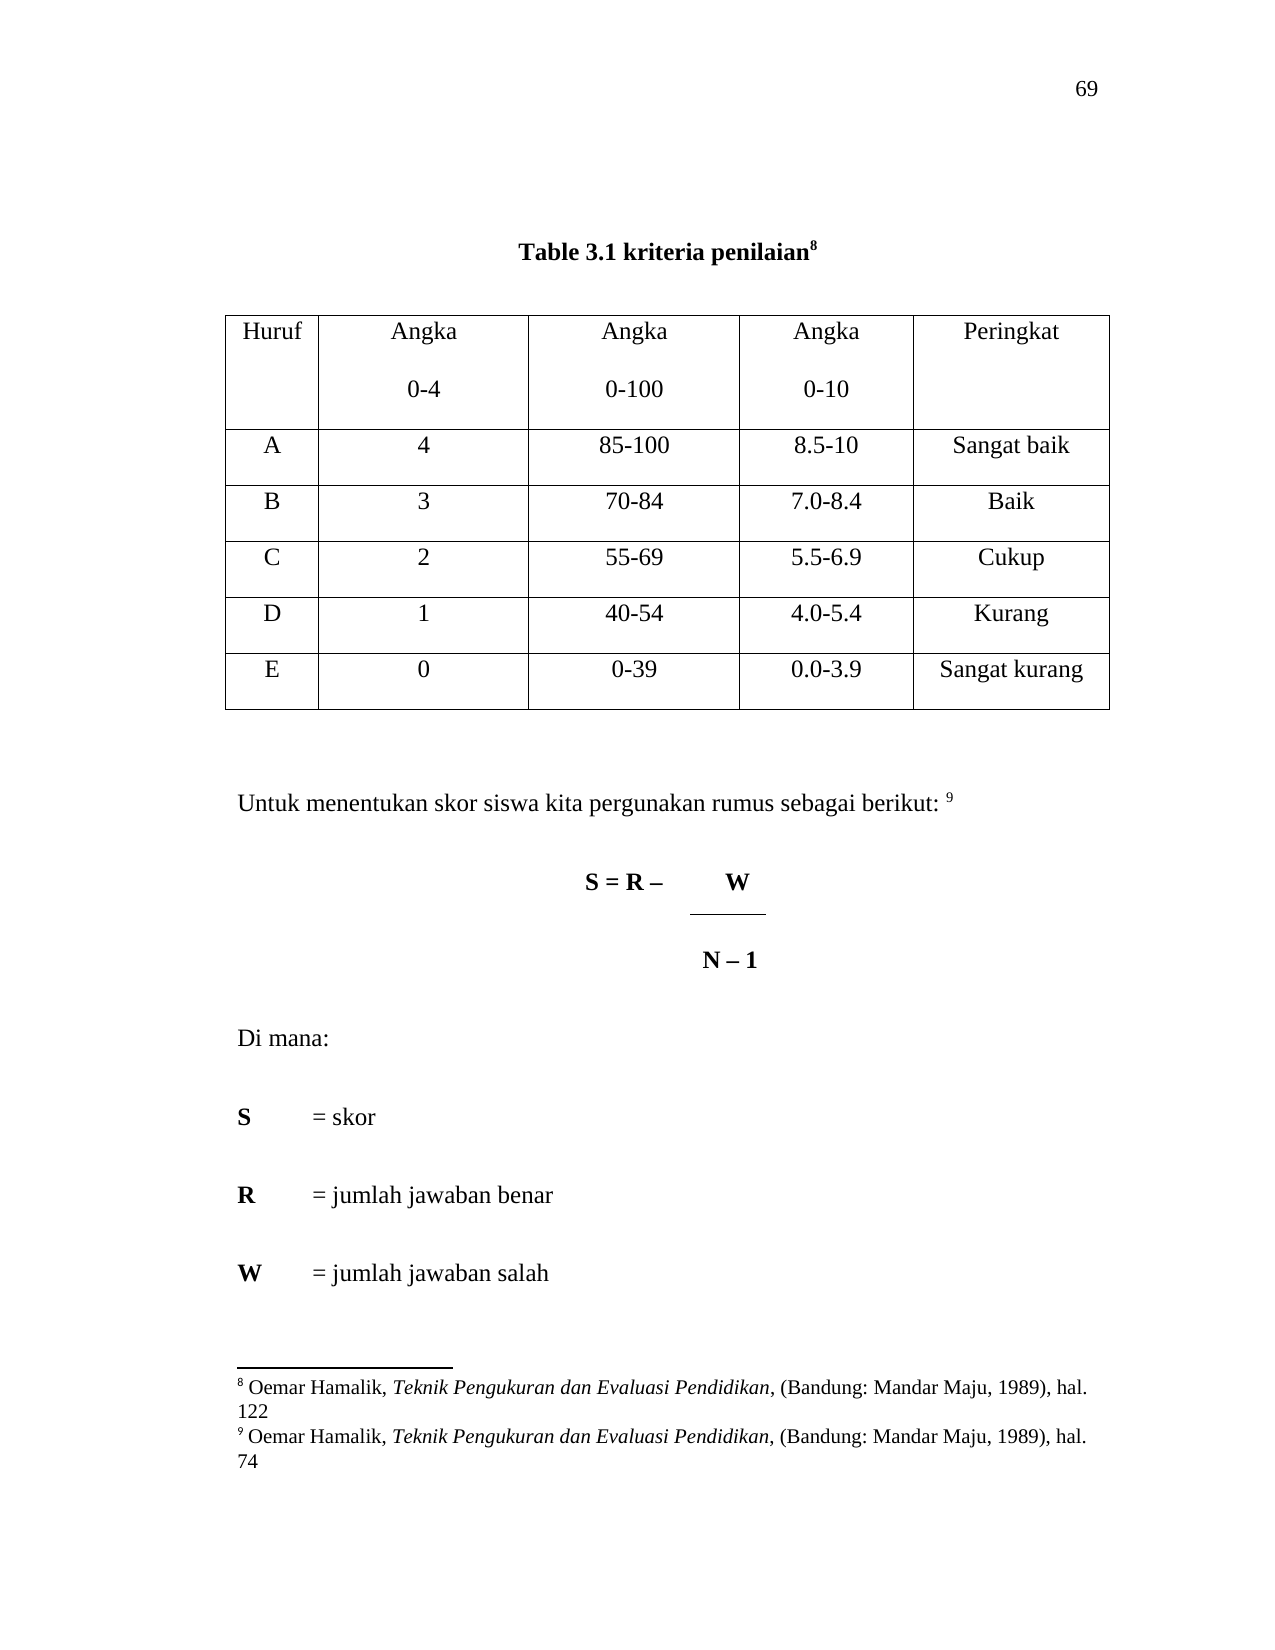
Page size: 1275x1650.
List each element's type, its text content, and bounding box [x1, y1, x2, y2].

table_cell B [226, 486, 318, 541]
table_cell Kurang [914, 598, 1109, 653]
table_cell 5.5-6.9 [740, 542, 913, 597]
table_header Huruf [226, 316, 318, 429]
table_cell Cukup [914, 542, 1109, 597]
text Di mana: [237, 1023, 1098, 1052]
text Untuk menentukan skor siswa kita pergunakan rumus sebagai berikut: [237, 788, 1098, 817]
table_cell 4.0-5.4 [740, 598, 913, 653]
table_header Angka 0-100 [529, 316, 739, 429]
table_cell 0-39 [529, 654, 739, 709]
table_cell 8.5-10 [740, 430, 913, 485]
table_cell Sangat baik [914, 430, 1109, 485]
table_cell Baik [914, 486, 1109, 541]
table_cell 1 [319, 598, 528, 653]
text S = skor [237, 1102, 1098, 1131]
table_cell 7.0-8.4 [740, 486, 913, 541]
table_cell 3 [319, 486, 528, 541]
table_cell 0 [319, 654, 528, 709]
table_header Angka 0-4 [319, 316, 528, 429]
table_cell 2 [319, 542, 528, 597]
table_cell D [226, 598, 318, 653]
table_cell A [226, 430, 318, 485]
table_cell 55-69 [529, 542, 739, 597]
text W = jumlah jawaban salah [237, 1258, 1098, 1287]
table_cell E [226, 654, 318, 709]
text Table 3.1 kriteria penilaian [237, 237, 1098, 266]
table_cell 85-100 [529, 430, 739, 485]
table_cell Sangat kurang [914, 654, 1109, 709]
table_header Angka 0-10 [740, 316, 913, 429]
table_header Peringkat [914, 316, 1109, 429]
text S = R – W [237, 867, 1098, 896]
text R = jumlah jawaban benar [237, 1180, 1098, 1209]
table_cell 0.0-3.9 [740, 654, 913, 709]
text N – 1 [237, 945, 1098, 974]
table_cell C [226, 542, 318, 597]
table_cell 4 [319, 430, 528, 485]
table_cell 40-54 [529, 598, 739, 653]
table_cell 70-84 [529, 486, 739, 541]
